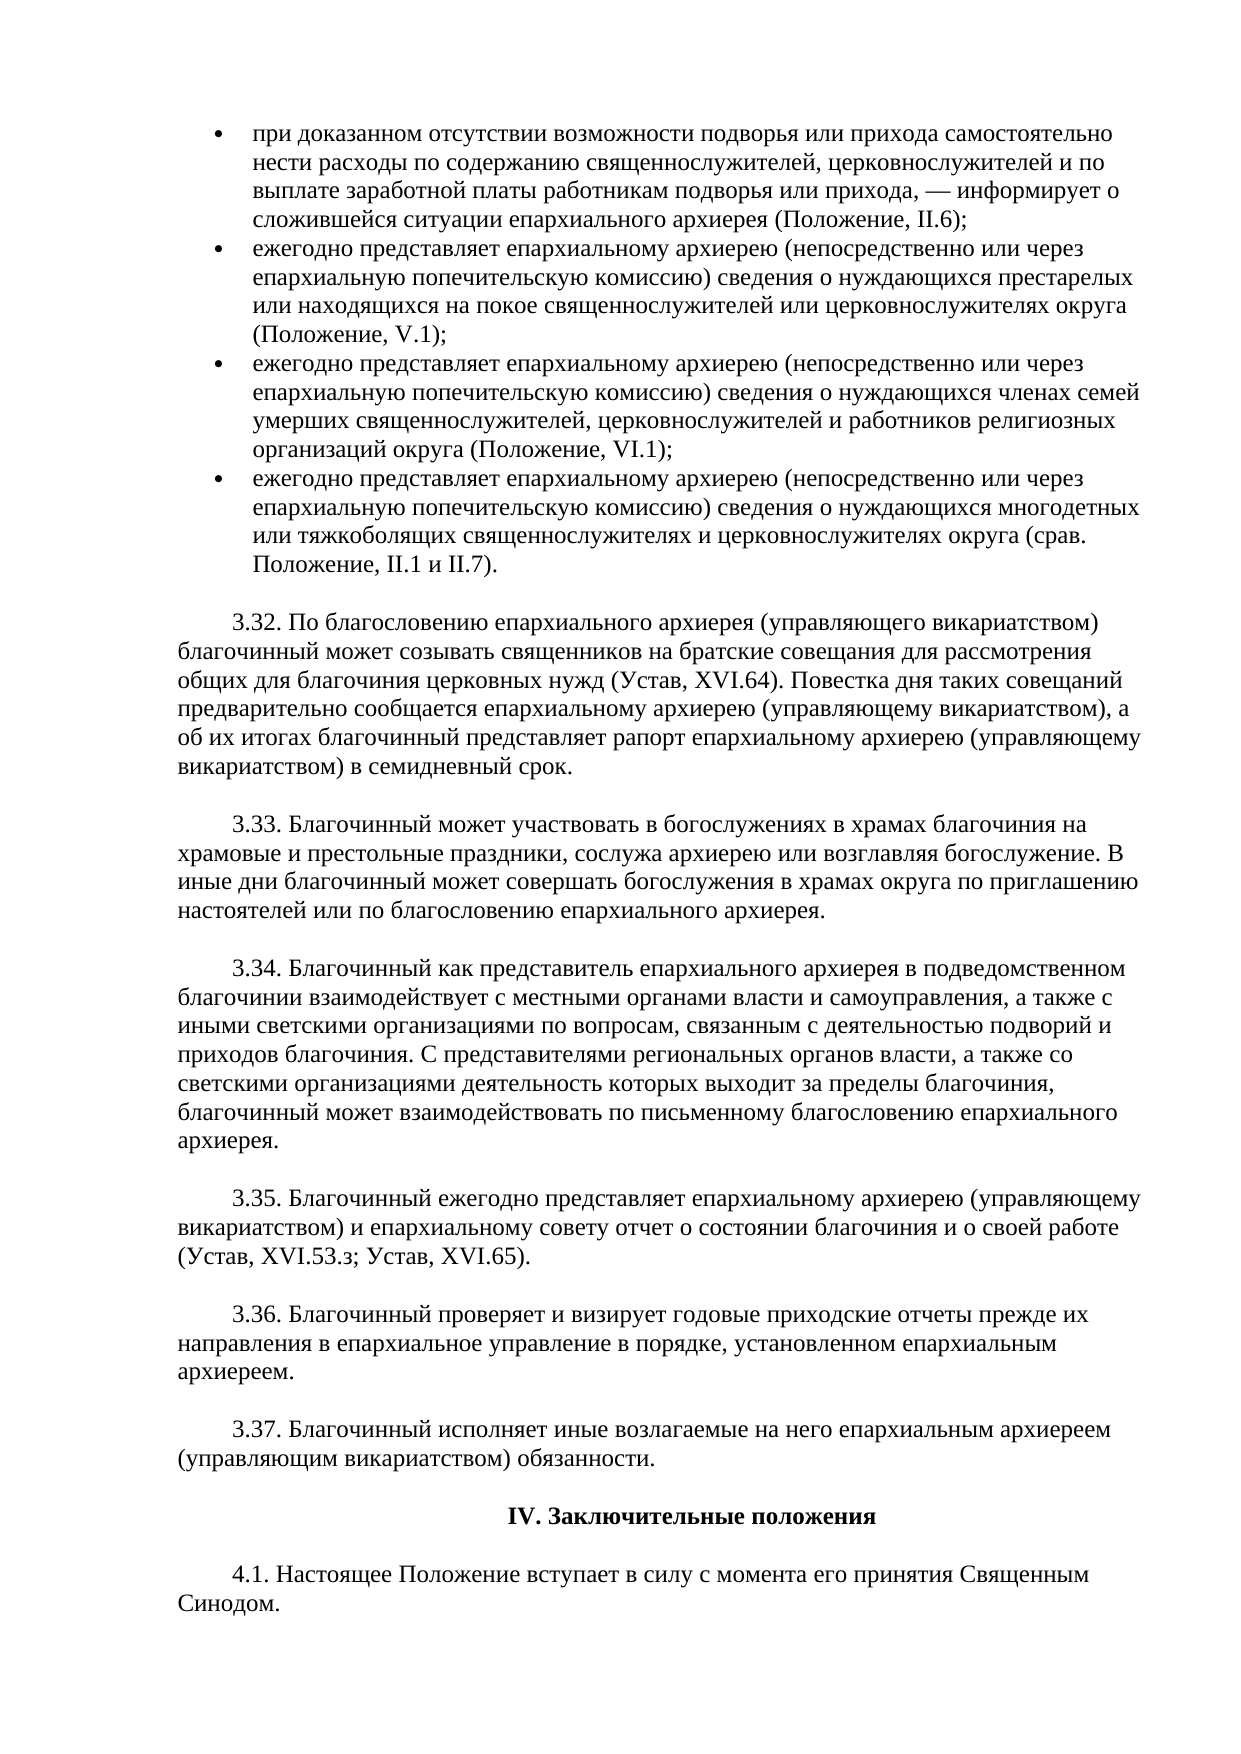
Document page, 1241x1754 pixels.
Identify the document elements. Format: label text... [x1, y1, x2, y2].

text 3.32. По благословению епархиального архиерея (управляющего викариатством) благочинный может созывать священников на братские совещания для рассмотрения общих для благочиния церковных нужд (Устав, ХVI.64). Повестка дня таких совещаний предварительно сообщается епархиальному архиерею (управляющему викариатством), а об их итогах благочинный представляет рапорт епархиальному архиерею (управляющему викариатством) в семидневный срок. [177, 607, 1152, 780]
list ежегодно представляет епархиальному архиерею (непосредственно или через епархиальную попечительскую комиссию) сведения о нуждающихся престарелых или находящихся на покое священнослужителей или церковнослужителях округа (Положение, V.1); [215, 233, 1152, 348]
text 3.37. Благочинный исполняет иные возлагаемые на него епархиальным архиереем (управляющим викариатством) обязанности. [177, 1414, 1152, 1472]
text 4.1. Настоящее Положение вступает в силу с момента его принятия Священным Синодом. [177, 1559, 1152, 1616]
list ежегодно представляет епархиальному архиерею (непосредственно или через епархиальную попечительскую комиссию) сведения о нуждающихся членах семей умерших священнослужителей, церковнослужителей и работников религиозных организаций округа (Положение, VI.1); [215, 348, 1152, 463]
text 3.33. Благочинный может участвовать в богослужениях в храмах благочиния на храмовые и престольные праздники, сослужа архиерею или возглавляя богослужение. В иные дни благочинный может совершать богослужения в храмах округа по приглашению настоятелей или по благословению епархиального архиерея. [177, 809, 1152, 924]
list при доказанном отсутствии возможности подворья или прихода самостоятельно нести расходы по содержанию священнослужителей, церковнослужителей и по выплате заработной платы работникам подворья или прихода, — информирует о сложившейся ситуации епархиального архиерея (Положение, II.6); [215, 118, 1152, 233]
text 3.36. Благочинный проверяет и визирует годовые приходские отчеты прежде их направления в епархиальное управление в порядке, установленном епархиальным архиереем. [177, 1299, 1152, 1385]
text IV. Заключительные положения [177, 1501, 1152, 1530]
text 3.35. Благочинный ежегодно представляет епархиальному архиерею (управляющему викариатством) и епархиальному совету отчет о состоянии благочиния и о своей работе (Устав, ХVI.53.з; Устав, ХVI.65). [177, 1183, 1152, 1270]
list ежегодно представляет епархиальному архиерею (непосредственно или через епархиальную попечительскую комиссию) сведения о нуждающихся многодетных или тяжкоболящих священнослужителях и церковнослужителях округа (срав. Положение, II.1 и II.7). [215, 463, 1152, 578]
text 3.34. Благочинный как представитель епархиального архиерея в подведомственном благочинии взаимодействует с местными органами власти и самоуправления, а также с иными светскими организациями по вопросам, связанным с деятельностью подворий и приходов благочиния. С представителями региональных органов власти, а также со светскими организациями деятельность которых выходит за пределы благочиния, благочинный может взаимодействовать по письменному благословению епархиального архиерея. [177, 953, 1152, 1154]
